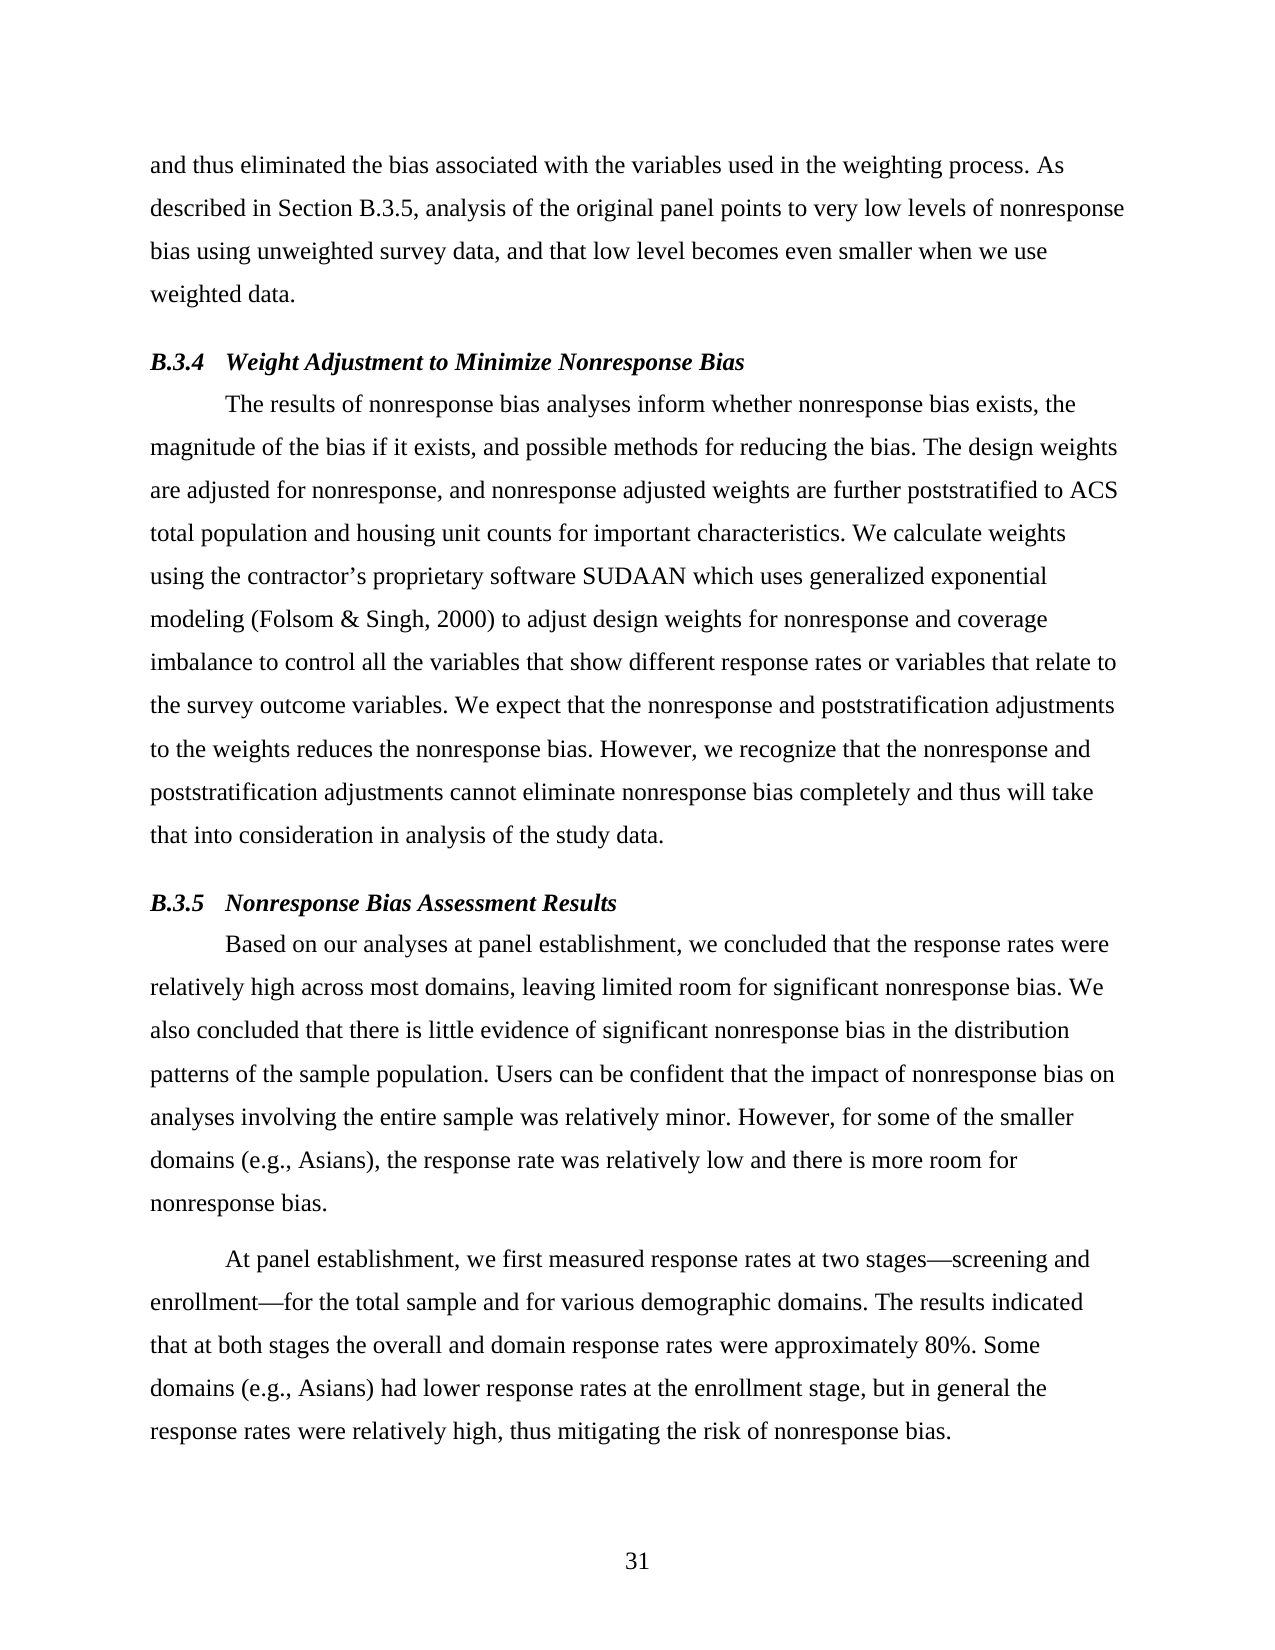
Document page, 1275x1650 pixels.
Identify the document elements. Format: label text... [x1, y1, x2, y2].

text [150, 150, 1125, 308]
text The results of nonresponse bias analyses inform whether nonresponse bias exists, the magnitude of the bias if it exists, and possible methods for reducing the bias. The design weights are adjusted for nonresponse, and nonresponse adjusted weights are further poststratified to ACS total population and housing unit counts for important characteristics. We calculate weights using the contractor’s proprietary software SUDAAN which uses generalized exponential modeling (Folsom & Singh, 2000) to adjust design weights for nonresponse and coverage imbalance to control all the variables that show different response rates or variables that relate to the survey outcome variables. We expect that the nonresponse and poststratification adjustments to the weights reduces the nonresponse bias. However, we recognize that the nonresponse and poststratification adjustments cannot eliminate nonresponse bias completely and thus will take that into consideration in analysis of the study data. [150, 389, 1125, 849]
subtitle B.3.5 Nonresponse Bias Assessment Results [150, 888, 1125, 917]
subtitle B.3.4 Weight Adjustment to Minimize Nonresponse Bias [150, 347, 1125, 376]
text At panel establishment, we first measured response rates at two stages—screening and enrollment—for the total sample and for various demographic domains. The results indicated that at both stages the overall and domain response rates were approximately 80%. Some domains (e.g., Asians) had lower response rates at the enrollment stage, but in general the response rates were relatively high, thus mitigating the risk of nonresponse bias. [150, 1244, 1125, 1445]
text Based on our analyses at panel establishment, we concluded that the response rates were relatively high across most domains, leaving limited room for significant nonresponse bias. We also concluded that there is little evidence of significant nonresponse bias in the distribution patterns of the sample population. Users can be confident that the impact of nonresponse bias on analyses involving the entire sample was relatively minor. However, for some of the smaller domains (e.g., Asians), the response rate was relatively low and there is more room for nonresponse bias. [150, 929, 1125, 1217]
